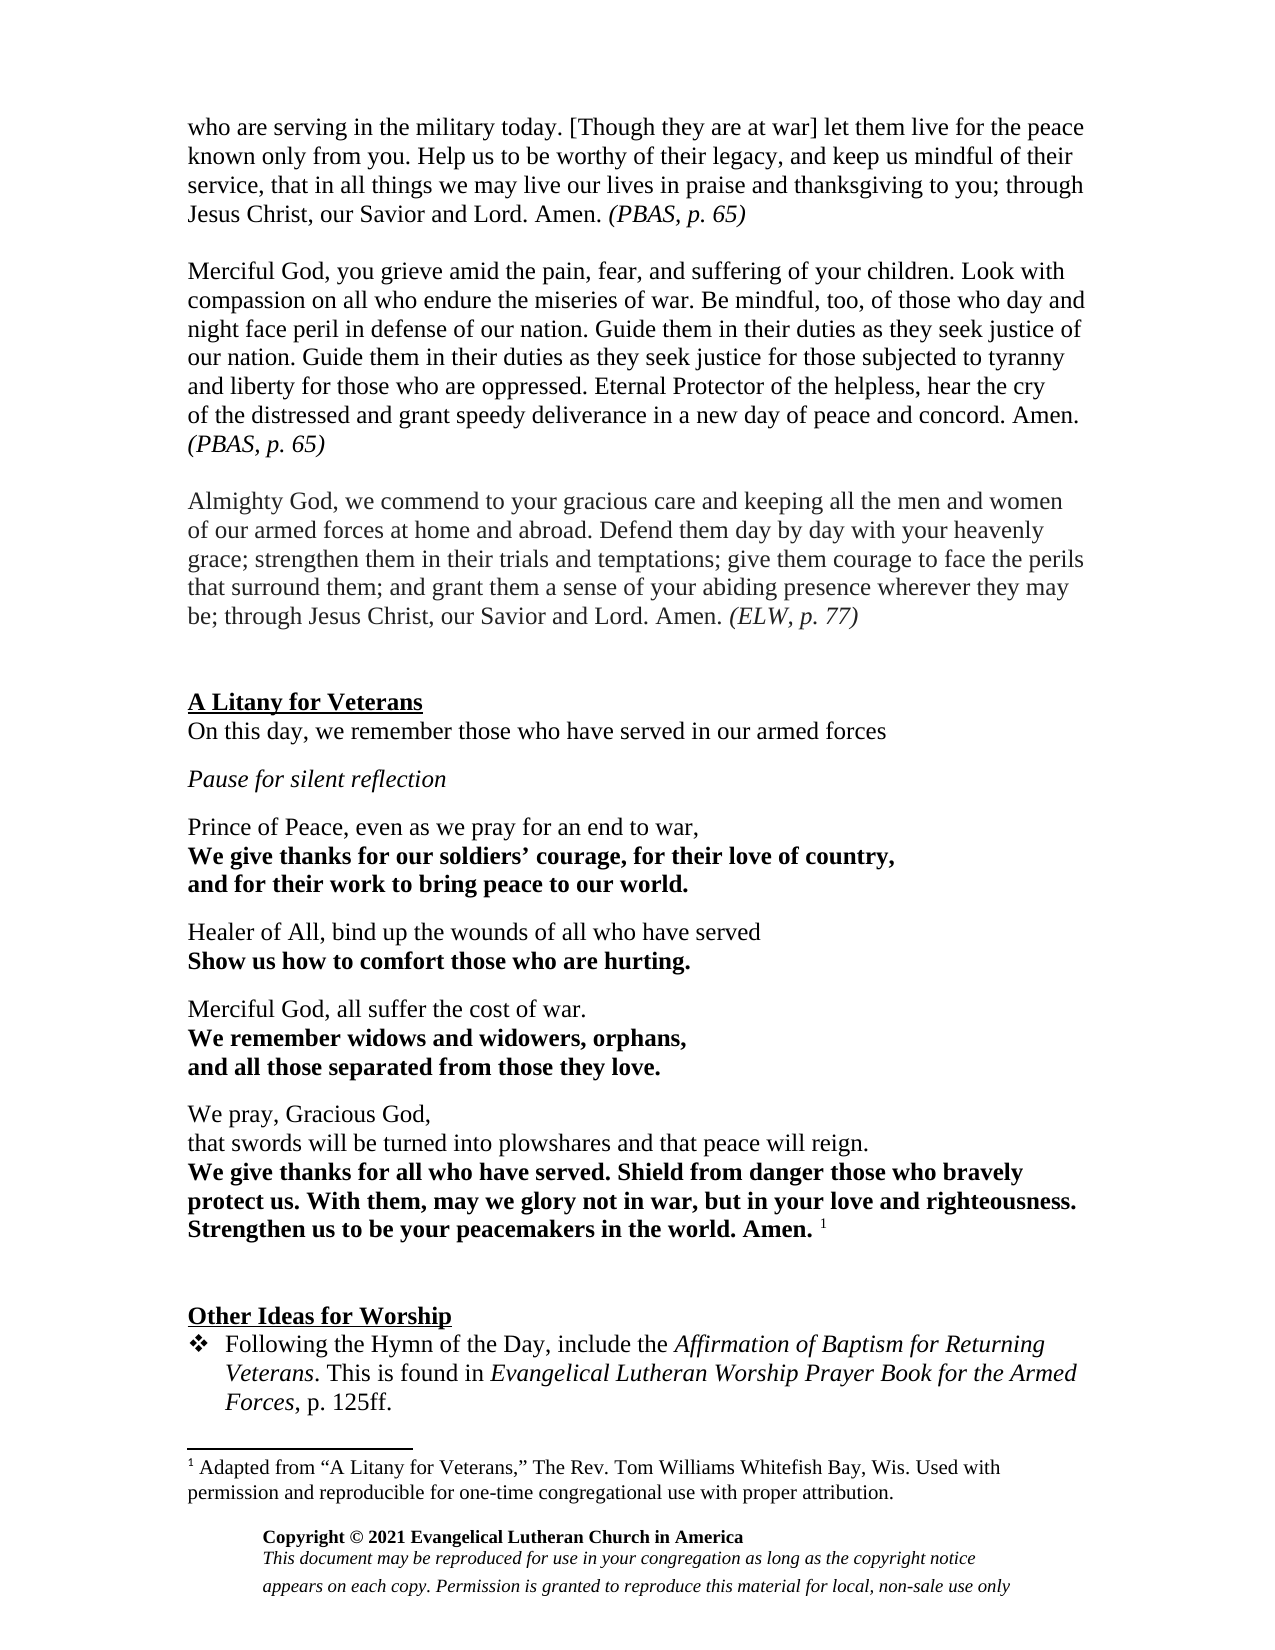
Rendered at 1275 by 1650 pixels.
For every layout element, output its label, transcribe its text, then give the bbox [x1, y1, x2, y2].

text Prince of Peace, even as we pray for an end to war, [187, 812, 1087, 841]
text that swords will be turned into plowshares and that peace will reign. [187, 1128, 1087, 1157]
text Almighty God, we commend to your gracious care and keeping all the men and women of our armed forces at home and abroad. Defend them day by day with your heavenly grace; strengthen them in their trials and temptations; give them courage to face the perils that surround them; and grant them a sense of your abiding presence wherever they may be; through Jesus Christ, our Savior and Lord. Amen. (ELW, p. 77) [187, 486, 1087, 630]
text We give thanks for all who have served. Shield from danger those who bravely protect us. With them, may we glory not in war, but in your love and righteousness. Strengthen us to be your peacemakers in the world. Amen. [187, 1157, 1087, 1243]
text Show us how to comfort those who are hurting. [187, 946, 1087, 975]
text and for their work to bring peace to our world. [187, 869, 1087, 898]
text On this day, we remember those who have served in our armed forces [187, 716, 1087, 745]
text A Litany for Veterans [187, 687, 1087, 716]
text and all those separated from those they love. [187, 1052, 1087, 1080]
list Following the Hymn of the Day, include the Affirmation of Baptism for Returning Veterans. This is found in Evangelical Lutheran Worship Prayer Book for the Armed Forces, p. 125ff. [187, 1329, 1087, 1416]
text We give thanks for our soldiers’ courage, for their love of country, [187, 841, 1087, 869]
text Pause for silent reflection [187, 764, 1087, 793]
text Other Ideas for Worship [187, 1301, 1087, 1329]
text Merciful God, you grieve amid the pain, fear, and suffering of your children. Look with compassion on all who endure the miseries of war. Be mindful, too, of those who day and night face peril in defense of our nation. Guide them in their duties as they seek justice of our nation. Guide them in their duties as they seek justice for those subjected to tyranny and liberty for those who are oppressed. Eternal Protector of the helpless, hear the cry of the distressed and grant speedy deliverance in a new day of peace and concord. Amen. (PBAS, p. 65) [187, 256, 1087, 457]
text We pray, Gracious God, [187, 1099, 1087, 1128]
text Merciful God, all suffer the cost of war. [187, 994, 1087, 1023]
text Healer of All, bind up the wounds of all who have served [187, 917, 1087, 946]
text We remember widows and widowers, orphans, [187, 1023, 1087, 1052]
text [187, 112, 1087, 227]
